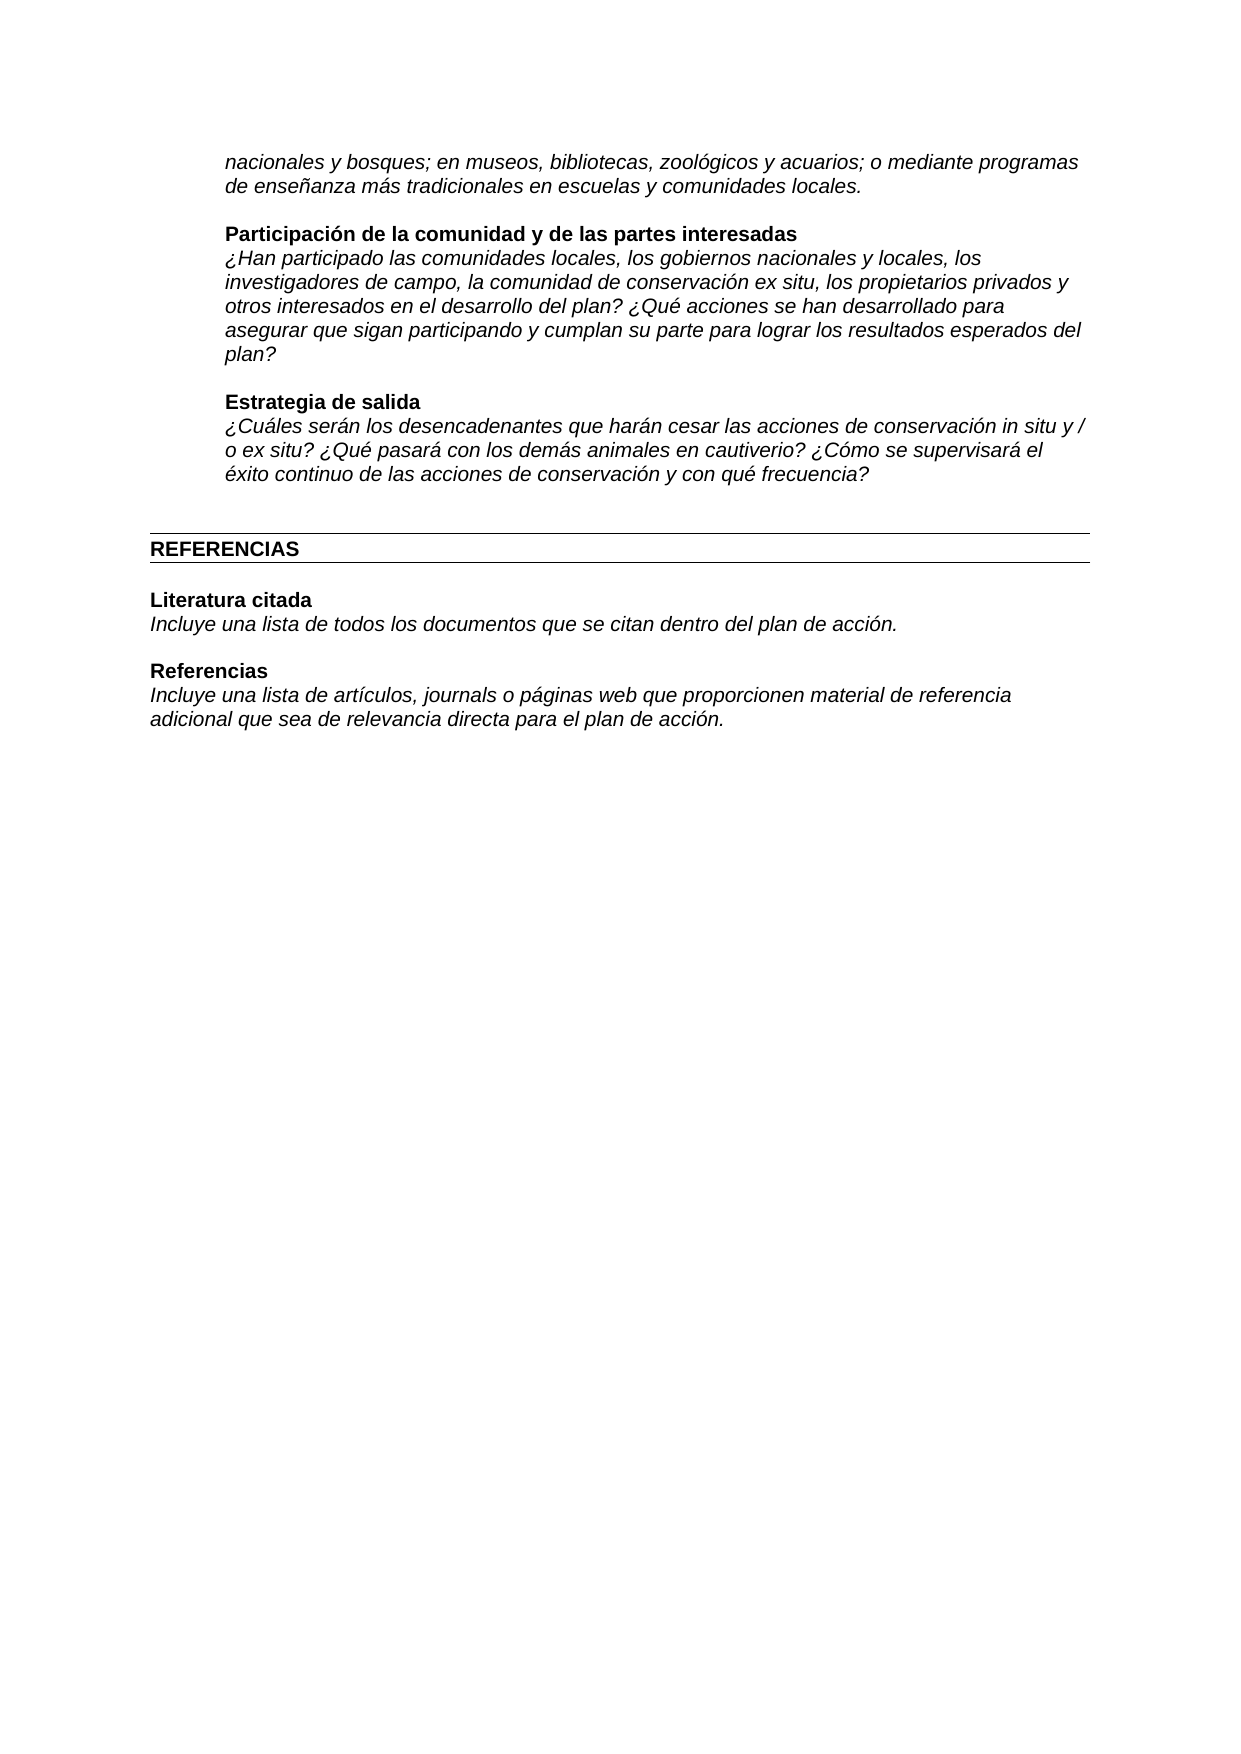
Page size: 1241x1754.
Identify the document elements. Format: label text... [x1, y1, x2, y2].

text ¿Han participado las comunidades locales, los gobiernos nacionales y locales, los investigadores de campo, la comunidad de conservación ex situ, los propietarios privados y otros interesados en el desarrollo del plan? ¿Qué acciones se han desarrollado para asegurar que sigan participando y cumplan su parte para lograr los resultados esperados del plan? [225, 246, 1090, 366]
text Incluye una lista de todos los documentos que se citan dentro del plan de acción. [150, 611, 1090, 635]
text Participación de la comunidad y de las partes interesadas [225, 222, 1090, 246]
text REFERENCIAS [150, 534, 1090, 562]
text Incluye una lista de artículos, journals o páginas web que proporcionen material de referencia adicional que sea de relevancia directa para el plan de acción. [150, 683, 1090, 731]
text Estrategia de salida [225, 389, 1090, 413]
text Referencias [150, 659, 1090, 683]
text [225, 150, 1090, 198]
text ¿Cuáles serán los desencadenantes que harán cesar las acciones de conservación in situ y / o ex situ? ¿Qué pasará con los demás animales en cautiverio? ¿Cómo se supervisará el éxito continuo de las acciones de conservación y con qué frecuencia? [225, 413, 1090, 485]
text Literatura citada [150, 587, 1090, 611]
